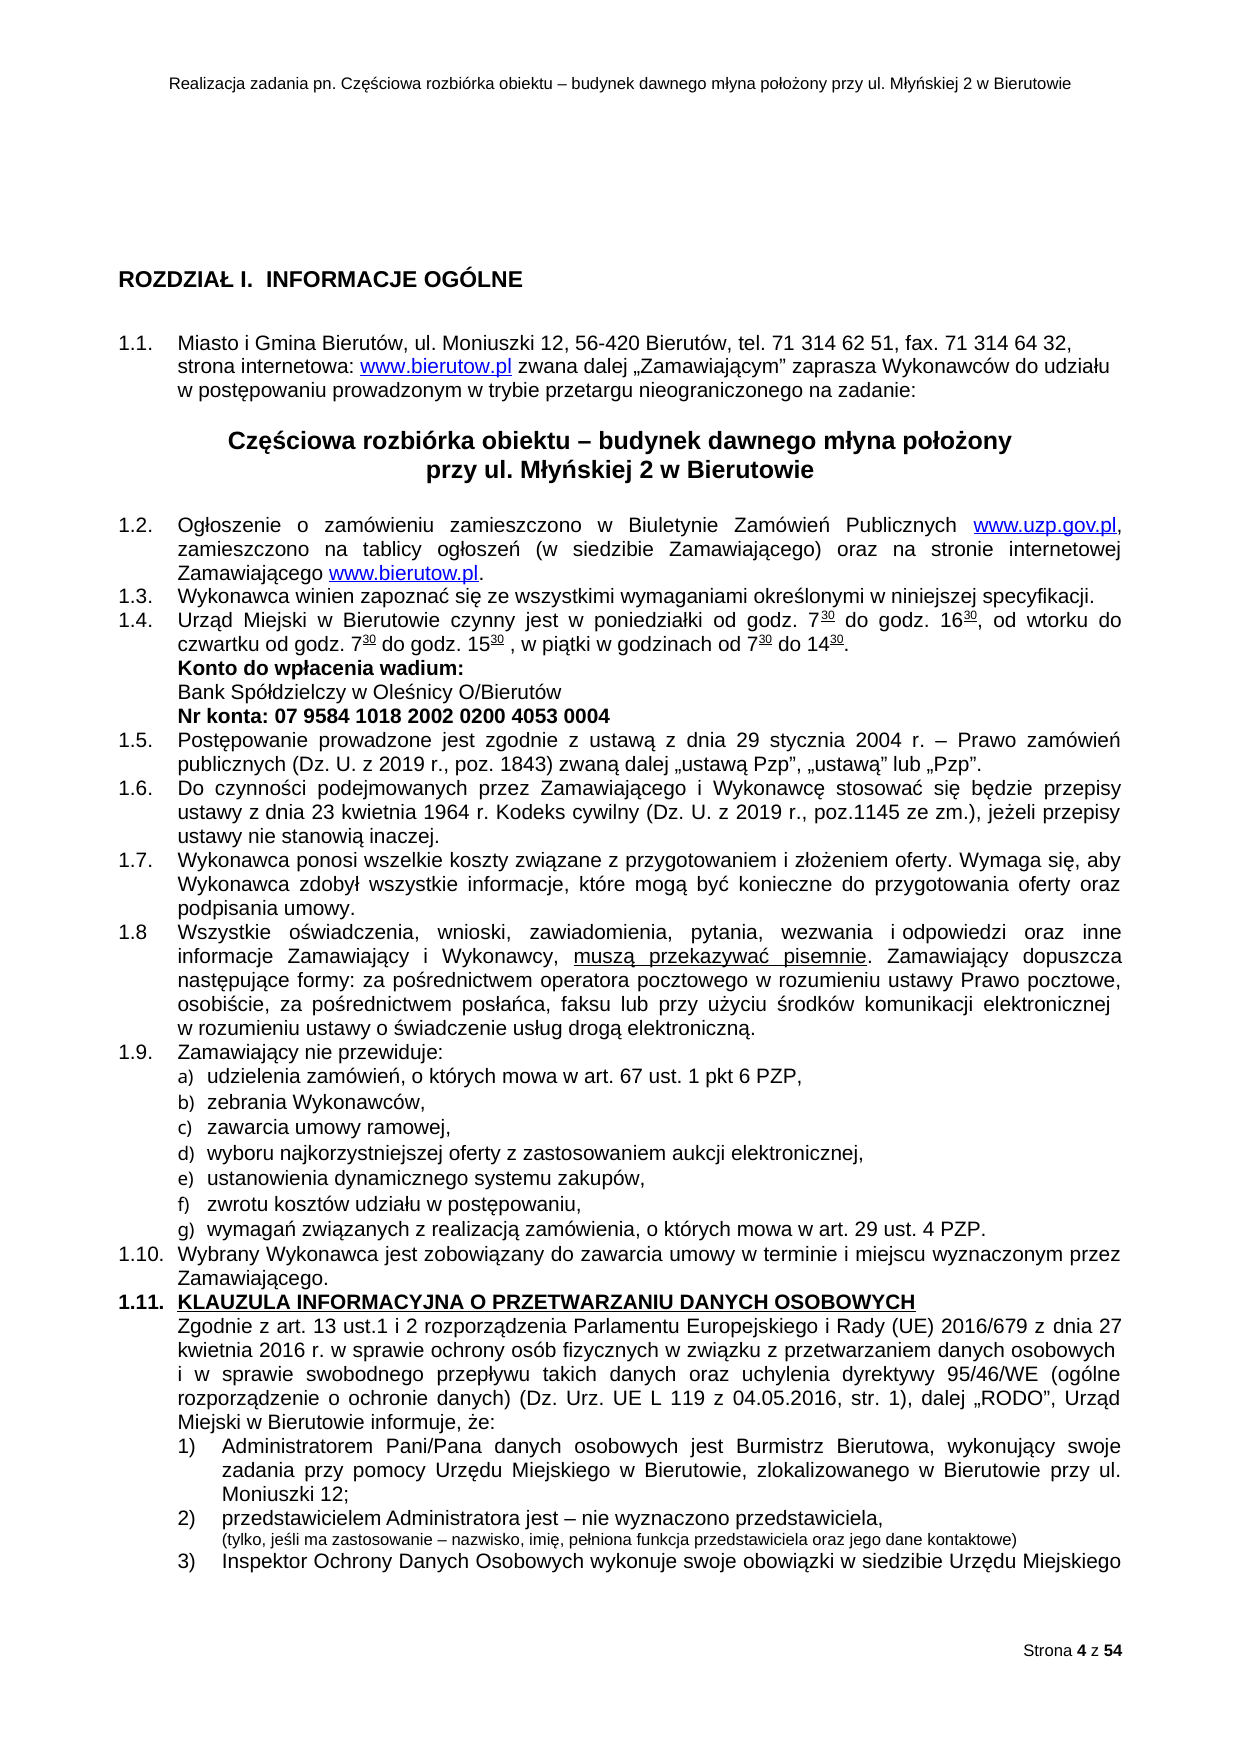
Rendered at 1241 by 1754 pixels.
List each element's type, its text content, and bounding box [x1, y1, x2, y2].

text 1.1. Miasto i Gmina Bierutów, ul. Moniuszki 12, 56-420 Bierutów, tel. 71 314 62 51, fax. 71 314 64 32, strona internetowa: www.bierutow.pl zwana dalej „Zamawiającym” zaprasza Wykonawców do udziału w postępowaniu prowadzonym w trybie przetargu nieograniczonego na zadanie: [118, 330, 1122, 402]
list ustanowienia dynamicznego systemu zakupów, [177, 1166, 1122, 1191]
list wyboru najkorzystniejszej oferty z zastosowaniem aukcji elektronicznej, [177, 1140, 1122, 1166]
list przedstawicielem Administratora jest – nie wyznaczono przedstawiciela, [177, 1506, 1122, 1529]
list udzielenia zamówień, o których mowa w art. 67 ust. 1 pkt 6 PZP, [177, 1063, 1122, 1089]
list zwrotu kosztów udziału w postępowaniu, [177, 1191, 1122, 1217]
text Bank Spółdzielczy w Oleśnicy O/Bierutów [177, 680, 1122, 704]
list Wykonawca winien zapoznać się ze wszystkimi wymaganiami określonymi w niniejszej specyfikacji. [118, 584, 1122, 608]
list Postępowanie prowadzone jest zgodnie z ustawą z dnia 29 stycznia 2004 r. – Prawo zamówień publicznych (Dz. U. z 2019 r., poz. 1843) zwaną dalej „ustawą Pzp”, „ustawą” lub „Pzp”. [118, 728, 1122, 776]
list Administratorem Pani/Pana danych osobowych jest Burmistrz Bierutowa, wykonujący swoje zadania przy pomocy Urzędu Miejskiego w Bierutowie, zlokalizowanego w Bierutowie przy ul. Moniuszki 12; [177, 1434, 1122, 1506]
list Do czynności podejmowanych przez Zamawiającego i Wykonawcę stosować się będzie przepisy ustawy z dnia 23 kwietnia 1964 r. Kodeks cywilny (Dz. U. z 2019 r., poz.1145 ze zm.), jeżeli przepisy ustawy nie stanowią inaczej. [118, 776, 1122, 848]
text Nr konta: 07 9584 1018 2002 0200 4053 0004 [177, 704, 1122, 728]
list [177, 1549, 1122, 1597]
list wymagań związanych z realizacją zamówienia, o których mowa w art. 29 ust. 4 PZP. [177, 1217, 1122, 1242]
text Konto do wpłacenia wadium: [177, 656, 1122, 680]
list Urząd Miejski w Bierutowie czynny jest w poniedziałki od godz. 730 do godz. 1630, od wtorku do czwartku od godz. 730 do godz. 1530 , w piątki w godzinach od 730 do 1430. [118, 608, 1122, 656]
subtitle ROZDZIAŁ I. INFORMACJE OGÓLNE [118, 266, 1122, 293]
list Wybrany Wykonawca jest zobowiązany do zawarcia umowy w terminie i miejscu wyznaczonym przez Zamawiającego. [118, 1242, 1122, 1290]
list Wszystkie oświadczenia, wnioski, zawiadomienia, pytania, wezwania i odpowiedzi oraz inne informacje Zamawiający i Wykonawcy, muszą przekazywać pisemnie. Zamawiający dopuszcza następujące formy: za pośrednictwem operatora pocztowego w rozumieniu ustawy Prawo pocztowe, osobiście, za pośrednictwem posłańca, faksu lub przy użyciu środków komunikacji elektronicznej w rozumieniu ustawy o świadczenie usług drogą elektroniczną. [118, 920, 1122, 1039]
text Częściowa rozbiórka obiektu – budynek dawnego młyna położony [118, 426, 1122, 455]
list zawarcia umowy ramowej, [177, 1114, 1122, 1140]
list zebrania Wykonawców, [177, 1089, 1122, 1114]
text przy ul. Młyńskiej 2 w Bierutowie [118, 455, 1122, 484]
list Zamawiający nie przewiduje: [118, 1039, 1122, 1063]
list Wykonawca ponosi wszelkie koszty związane z przygotowaniem i złożeniem oferty. Wymaga się, aby Wykonawca zdobył wszystkie informacje, które mogą być konieczne do przygotowania oferty oraz podpisania umowy. [118, 848, 1122, 920]
list (tylko, jeśli ma zastosowanie – nazwisko, imię, pełniona funkcja przedstawiciela oraz jego dane kontaktowe) [222, 1529, 1122, 1549]
list Ogłoszenie o zamówieniu zamieszczono w Biuletynie Zamówień Publicznych www.uzp.gov.pl, zamieszczono na tablicy ogłoszeń (w siedzibie Zamawiającego) oraz na stronie internetowej Zamawiającego www.bierutow.pl. [118, 512, 1122, 584]
text Zgodnie z art. 13 ust.1 i 2 rozporządzenia Parlamentu Europejskiego i Rady (UE) 2016/679 z dnia 27 kwietnia 2016 r. w sprawie ochrony osób fizycznych w związku z przetwarzaniem danych osobowych i w sprawie swobodnego przepływu takich danych oraz uchylenia dyrektywy 95/46/WE (ogólne rozporządzenie o ochronie danych) (Dz. Urz. UE L 119 z 04.05.2016, str. 1), dalej „RODO”, Urząd Miejski w Bierutowie informuje, że: [177, 1314, 1122, 1434]
list KLAUZULA INFORMACYJNA O PRZETWARZANIU DANYCH OSOBOWYCH [118, 1290, 1122, 1314]
